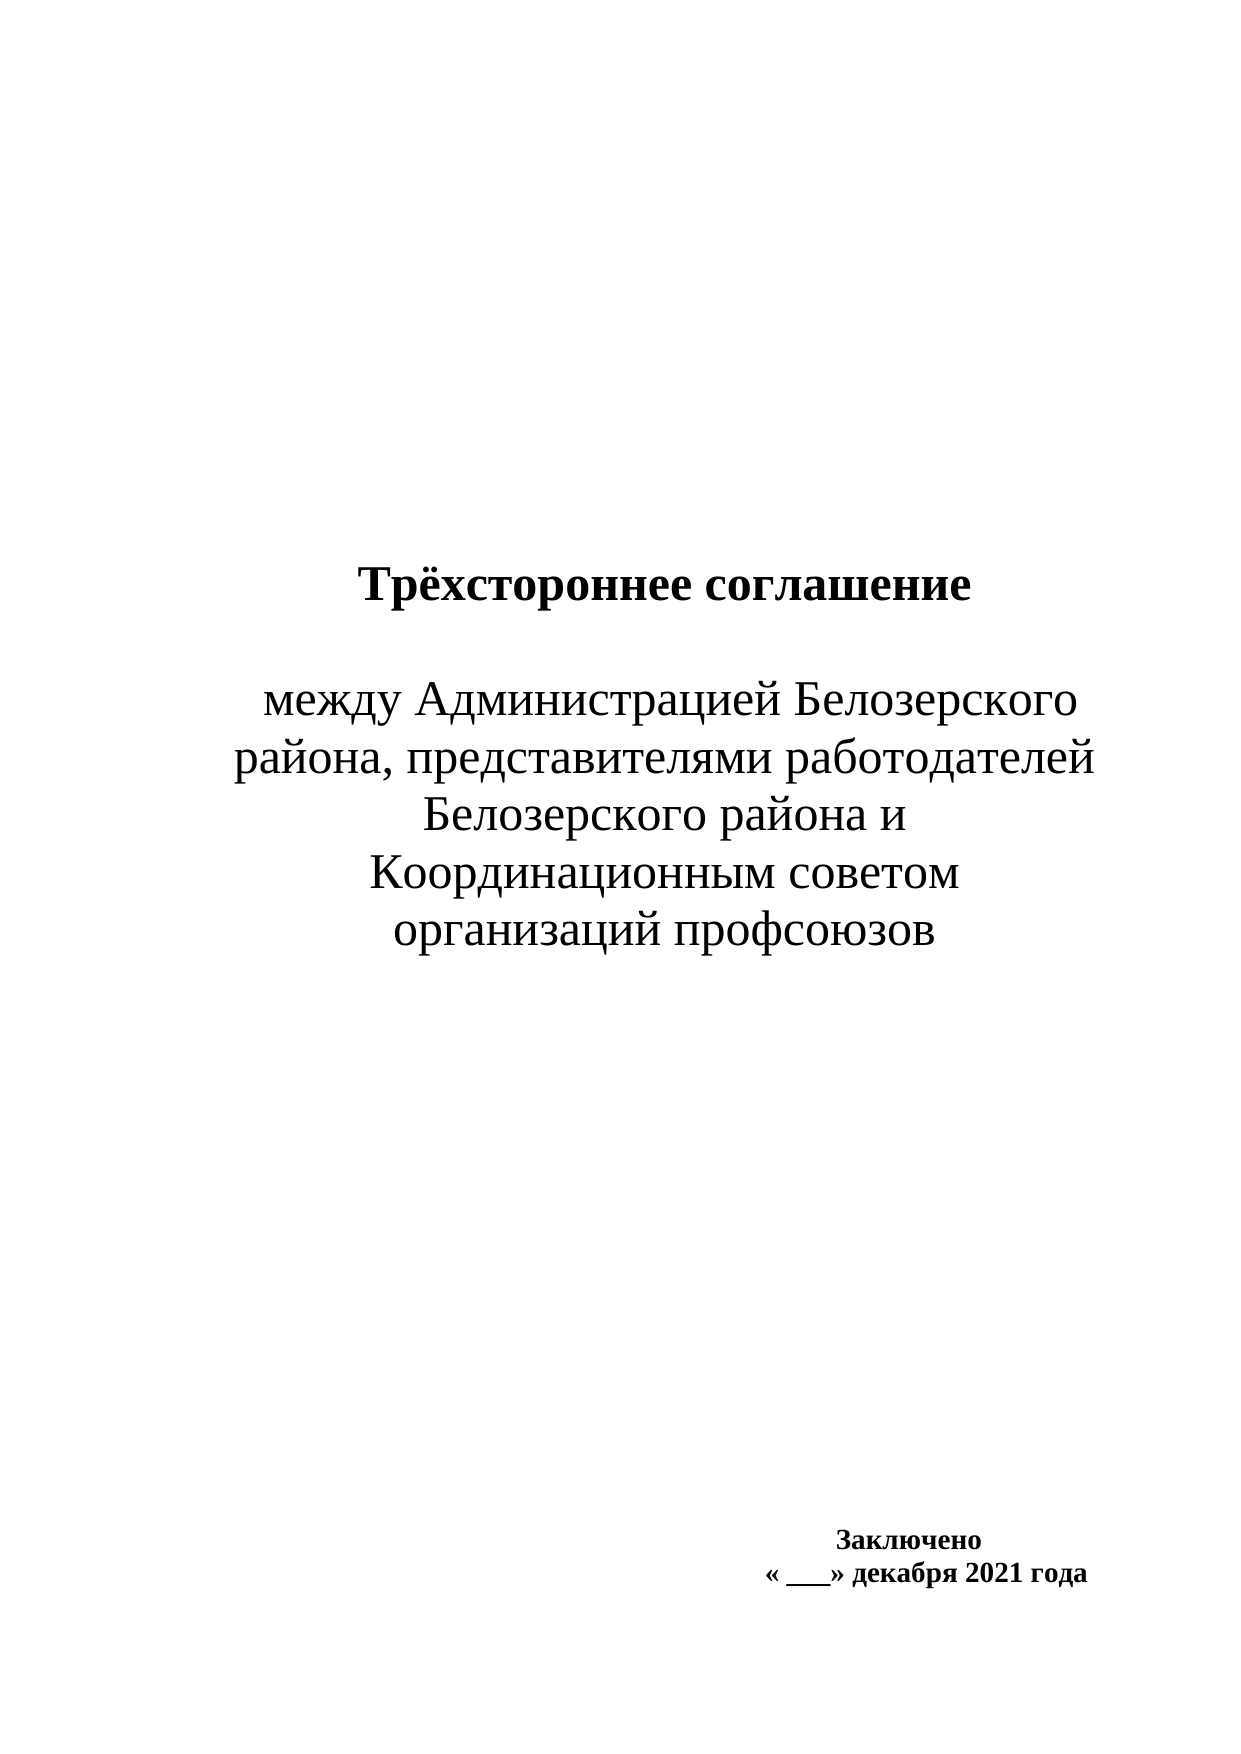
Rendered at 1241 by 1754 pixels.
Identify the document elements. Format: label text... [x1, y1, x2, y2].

text организаций профсоюзов [177, 899, 1152, 957]
text Белозерского района и [177, 784, 1152, 842]
title Трёхстороннее соглашение [177, 554, 1152, 612]
text между Администрацией Белозерского района, представителями работодателей [177, 669, 1152, 784]
text Координационным советом [177, 842, 1152, 899]
text Заключено [177, 1522, 1152, 1556]
text « ___» декабря 2021 года [620, 1556, 1152, 1589]
